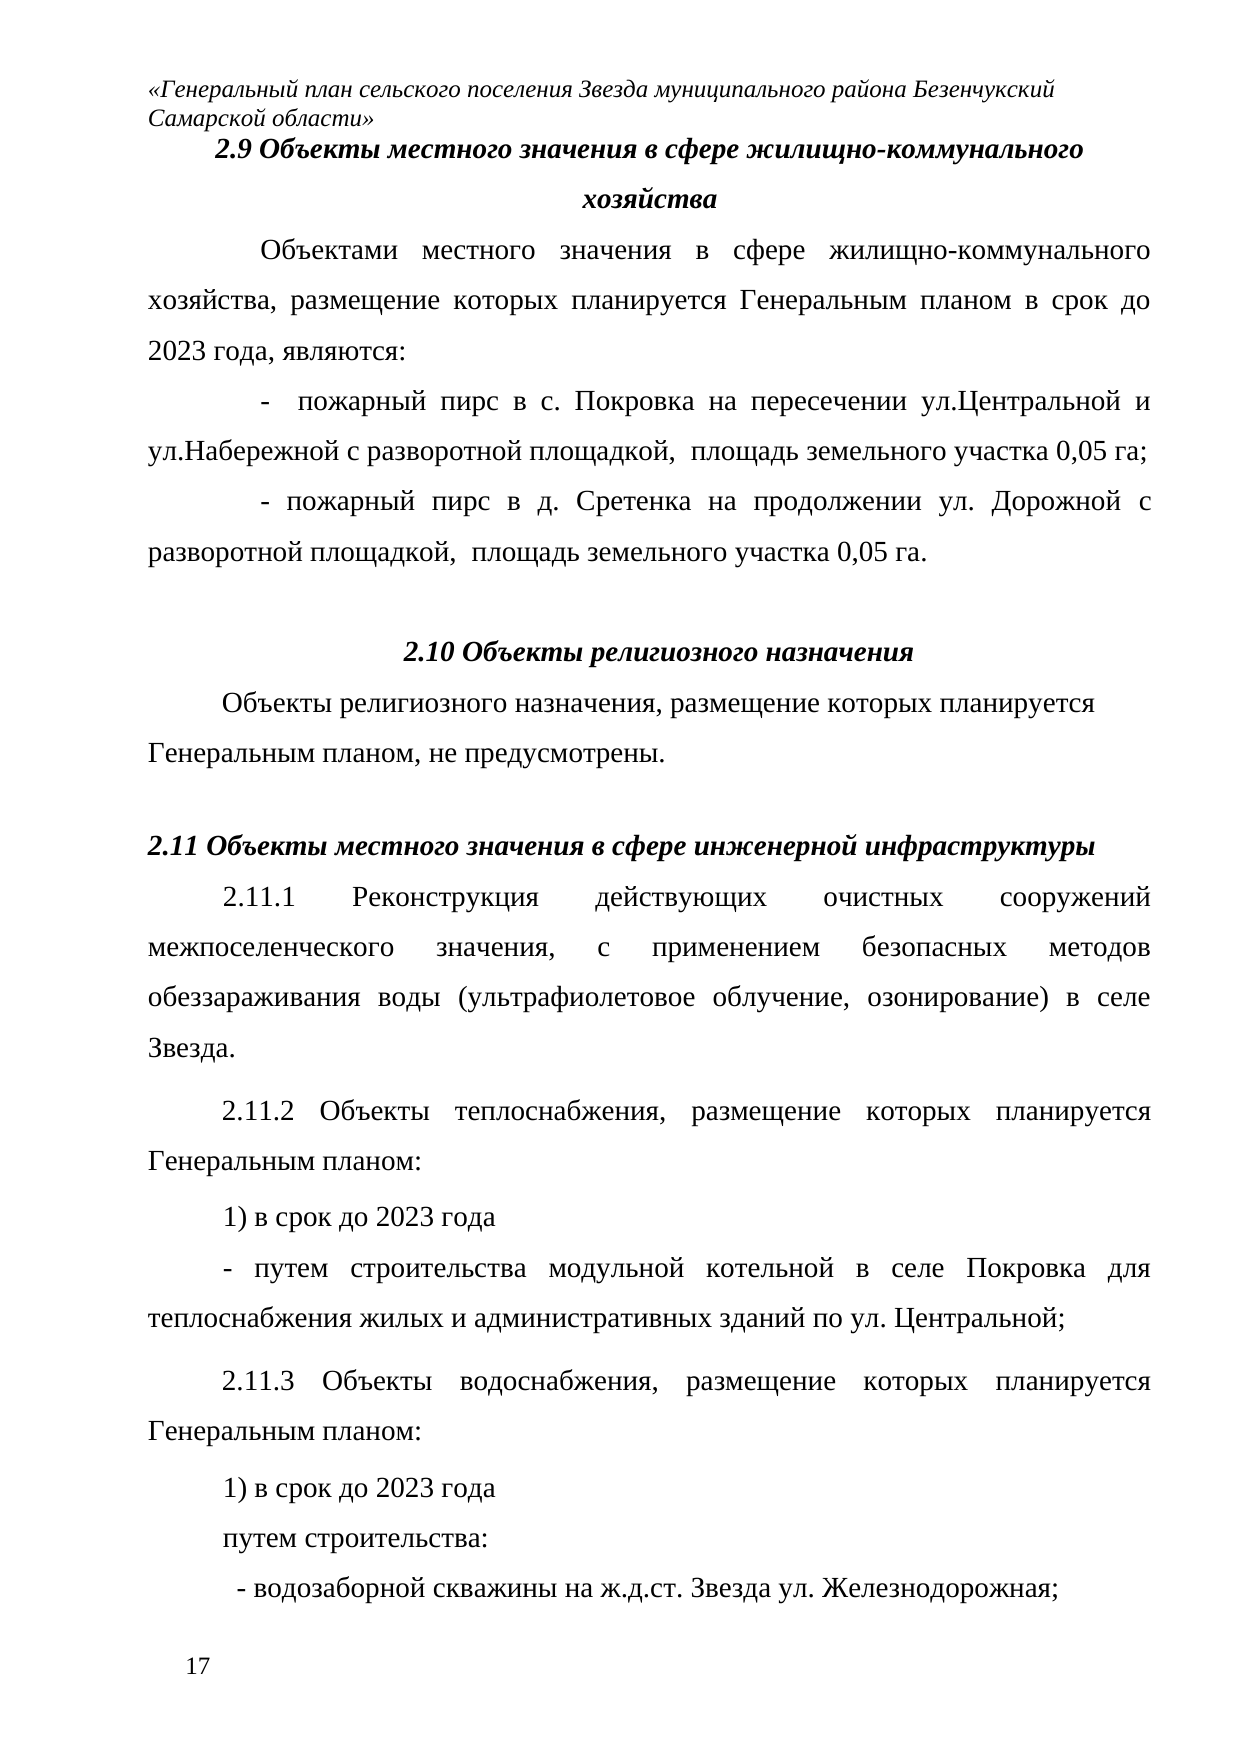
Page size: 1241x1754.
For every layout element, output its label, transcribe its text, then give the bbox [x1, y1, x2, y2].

text Объекты религиозного назначения, размещение которых планируется Генеральным планом, не предусмотрены. [148, 685, 1152, 769]
text - пожарный пирс в с. Покровка на пересечении ул.Центральной и ул.Набережной с разворотной площадкой, площадь земельного участка 0,05 га; [148, 383, 1152, 467]
text 2.11.3 Объекты водоснабжения, размещение которых планируется Генеральным планом: [148, 1363, 1152, 1447]
text - пожарный пирс в д. Сретенка на продолжении ул. Дорожной с разворотной площадкой, площадь земельного участка 0,05 га. [148, 483, 1152, 567]
text 1) в срок до 2023 года [148, 1199, 1152, 1233]
text 2.11 Объекты местного значения в сфере инженерной инфраструктуры [148, 828, 1152, 862]
text Объектами местного значения в сфере жилищно-коммунального хозяйства, размещение которых планируется Генеральным планом в срок до 2023 года, являются: [148, 232, 1152, 366]
list 2.10 Объекты религиозного назначения [166, 634, 1152, 668]
text 1) в срок до 2023 года [148, 1470, 1152, 1503]
text - водозаборной скважины на ж.д.ст. Звезда ул. Железнодорожная; [148, 1570, 1152, 1604]
text 2.11.2 Объекты теплоснабжения, размещение которых планируется Генеральным планом: [148, 1093, 1152, 1176]
text - путем строительства модульной котельной в селе Покровка для теплоснабжения жилых и административных зданий по ул. Центральной; [148, 1250, 1152, 1334]
text 2.11.1 Реконструкция действующих очистных сооружений межпоселенческого значения, с применением безопасных методов обеззараживания воды (ультрафиолетовое облучение, озонирование) в селе Звезда. [148, 879, 1152, 1063]
text путем строительства: [148, 1520, 1152, 1554]
text 2.9 Объекты местного значения в сфере жилищно-коммунального хозяйства [148, 131, 1152, 215]
